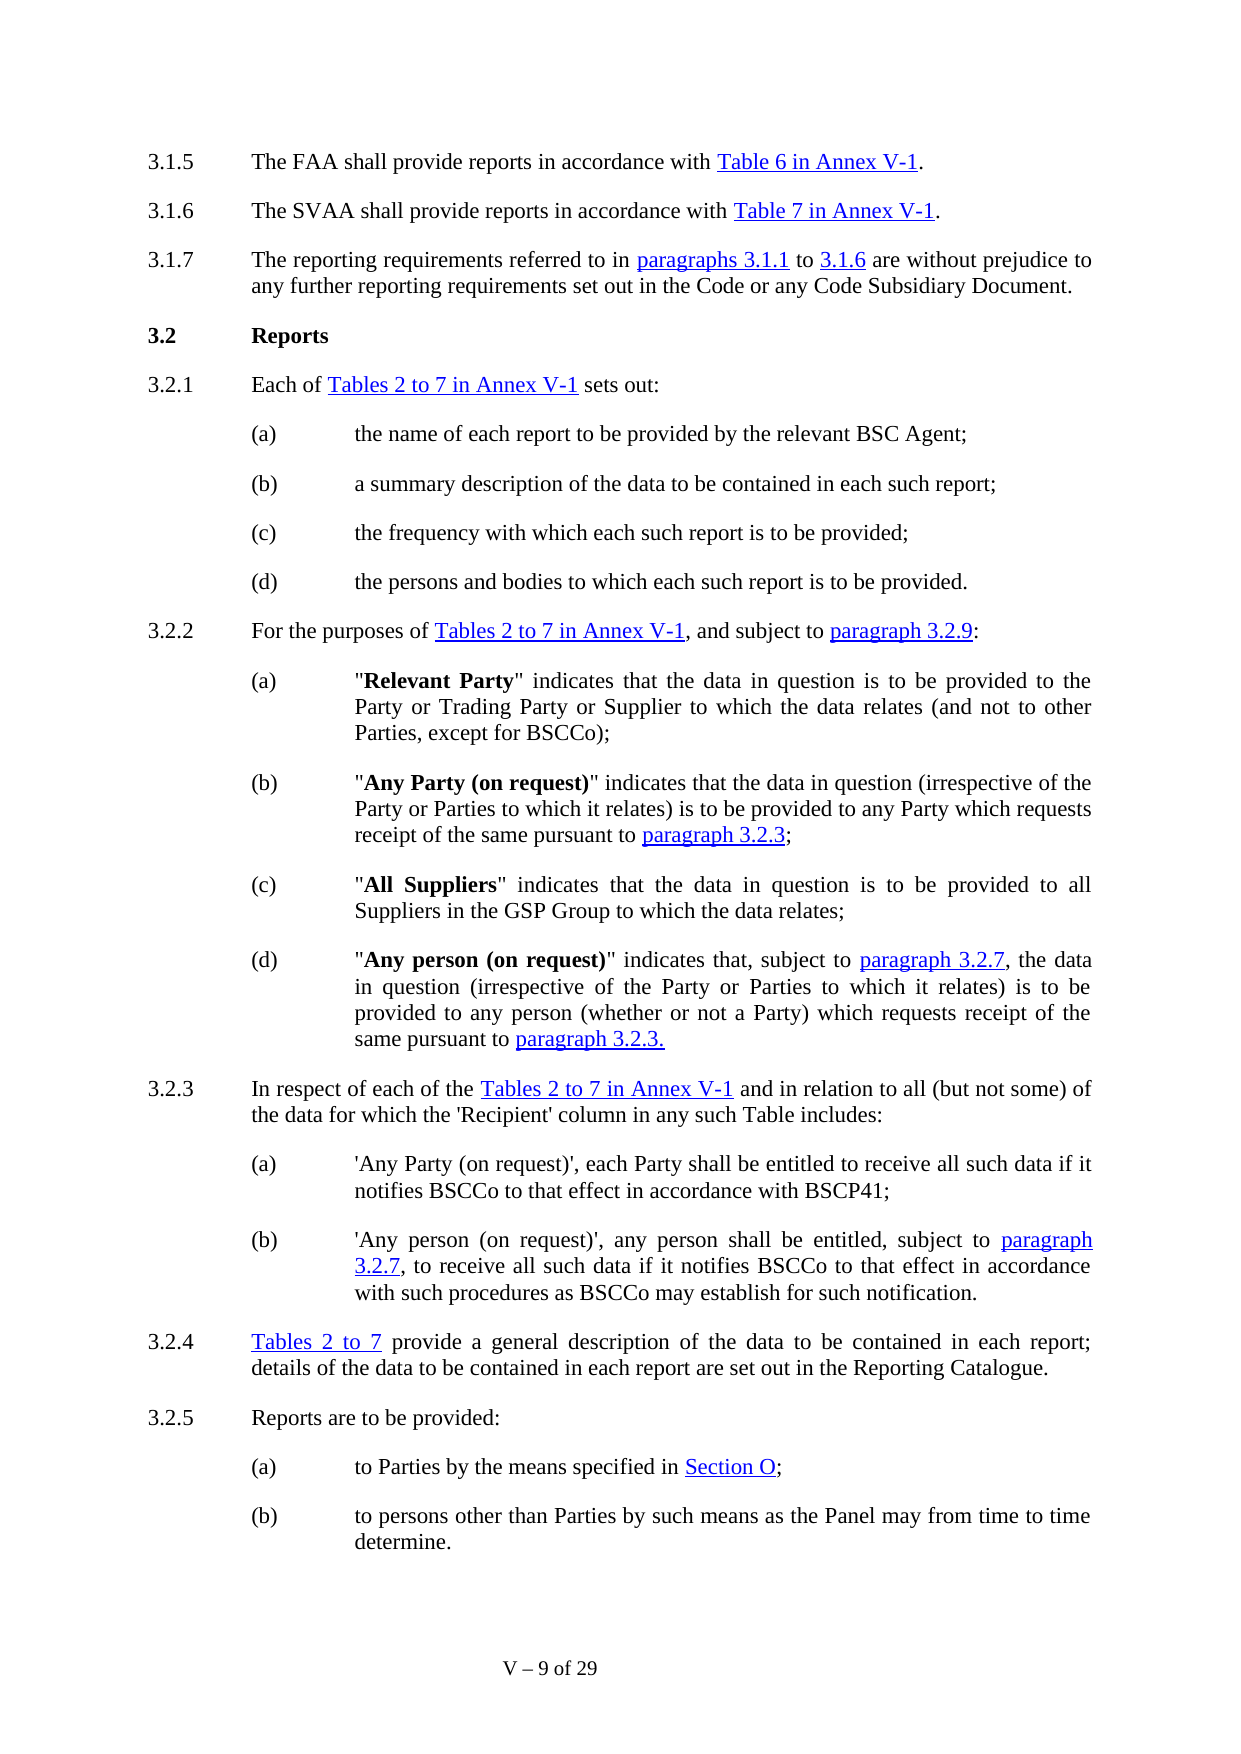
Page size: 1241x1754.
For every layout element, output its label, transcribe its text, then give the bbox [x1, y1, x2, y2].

text (c) the frequency with which each such report is to be provided; [251, 519, 1092, 545]
text (b) a summary description of the data to be contained in each such report; [251, 470, 1092, 496]
text (a) "Relevant Party" indicates that the data in question is to be provided to the Party or Trading Party or Supplier to which the data relates (and not to other Parties, except for BSCCo); [251, 667, 1092, 746]
text 3.2.5 Reports are to be provided: [148, 1403, 1092, 1430]
text (a) 'Any Party (on request)', each Party shall be entitled to receive all such data if it notifies BSCCo to that effect in accordance with BSCP41; [251, 1150, 1092, 1203]
text (c) "All Suppliers" indicates that the data in question is to be provided to all Suppliers in the GSP Group to which the data relates; [251, 871, 1092, 923]
text 3.1.6 The SVAA shall provide reports in accordance with Table 7 in Annex V-1. [148, 197, 1092, 223]
text 3.2.2 For the purposes of Tables 2 to 7 in Annex V-1, and subject to paragraph 3.2.9: [148, 617, 1092, 644]
text (a) to Parties by the means specified in Section O; [251, 1453, 1092, 1479]
text (b) "Any Party (on request)" indicates that the data in question (irrespective of the Party or Parties to which it relates) is to be provided to any Party which requests receipt of the same pursuant to paragraph 3.2.3; [251, 769, 1092, 848]
text 3.2.3 In respect of each of the Tables 2 to 7 in Annex V-1 and in relation to all (but not some) of the data for which the 'Recipient' column in any such Table includes: [148, 1075, 1092, 1127]
text (b) 'Any person (on request)', any person shall be entitled, subject to paragraph 3.2.7, to receive all such data if it notifies BSCCo to that effect in accordance with such procedures as BSCCo may establish for such notification. [251, 1226, 1092, 1305]
text 3.1.5 The FAA shall provide reports in accordance with Table 6 in Annex V-1. [148, 148, 1092, 174]
text 3.2.4 Tables 2 to 7 provide a general description of the data to be contained in each report; details of the data to be contained in each report are set out in the Reporting Catalogue. [148, 1328, 1092, 1381]
text (d) the persons and bodies to which each such report is to be provided. [251, 568, 1092, 594]
subtitle 3.2 Reports [148, 322, 1092, 348]
text 3.2.1 Each of Tables 2 to 7 in Annex V-1 sets out: [148, 371, 1092, 397]
text 3.1.7 The reporting requirements referred to in paragraphs 3.1.1 to 3.1.6 are without prejudice to any further reporting requirements set out in the Code or any Code Subsidiary Document. [148, 246, 1092, 299]
text (a) the name of each report to be provided by the relevant BSC Agent; [251, 420, 1092, 447]
text (d) "Any person (on request)" indicates that, subject to paragraph 3.2.7, the data in question (irrespective of the Party or Parties to which it relates) is to be provided to any person (whether or not a Party) which requests receipt of the same pursuant to paragraph 3.2.3. [251, 946, 1092, 1052]
text (b) to persons other than Parties by such means as the Panel may from time to time determine. [251, 1502, 1092, 1555]
